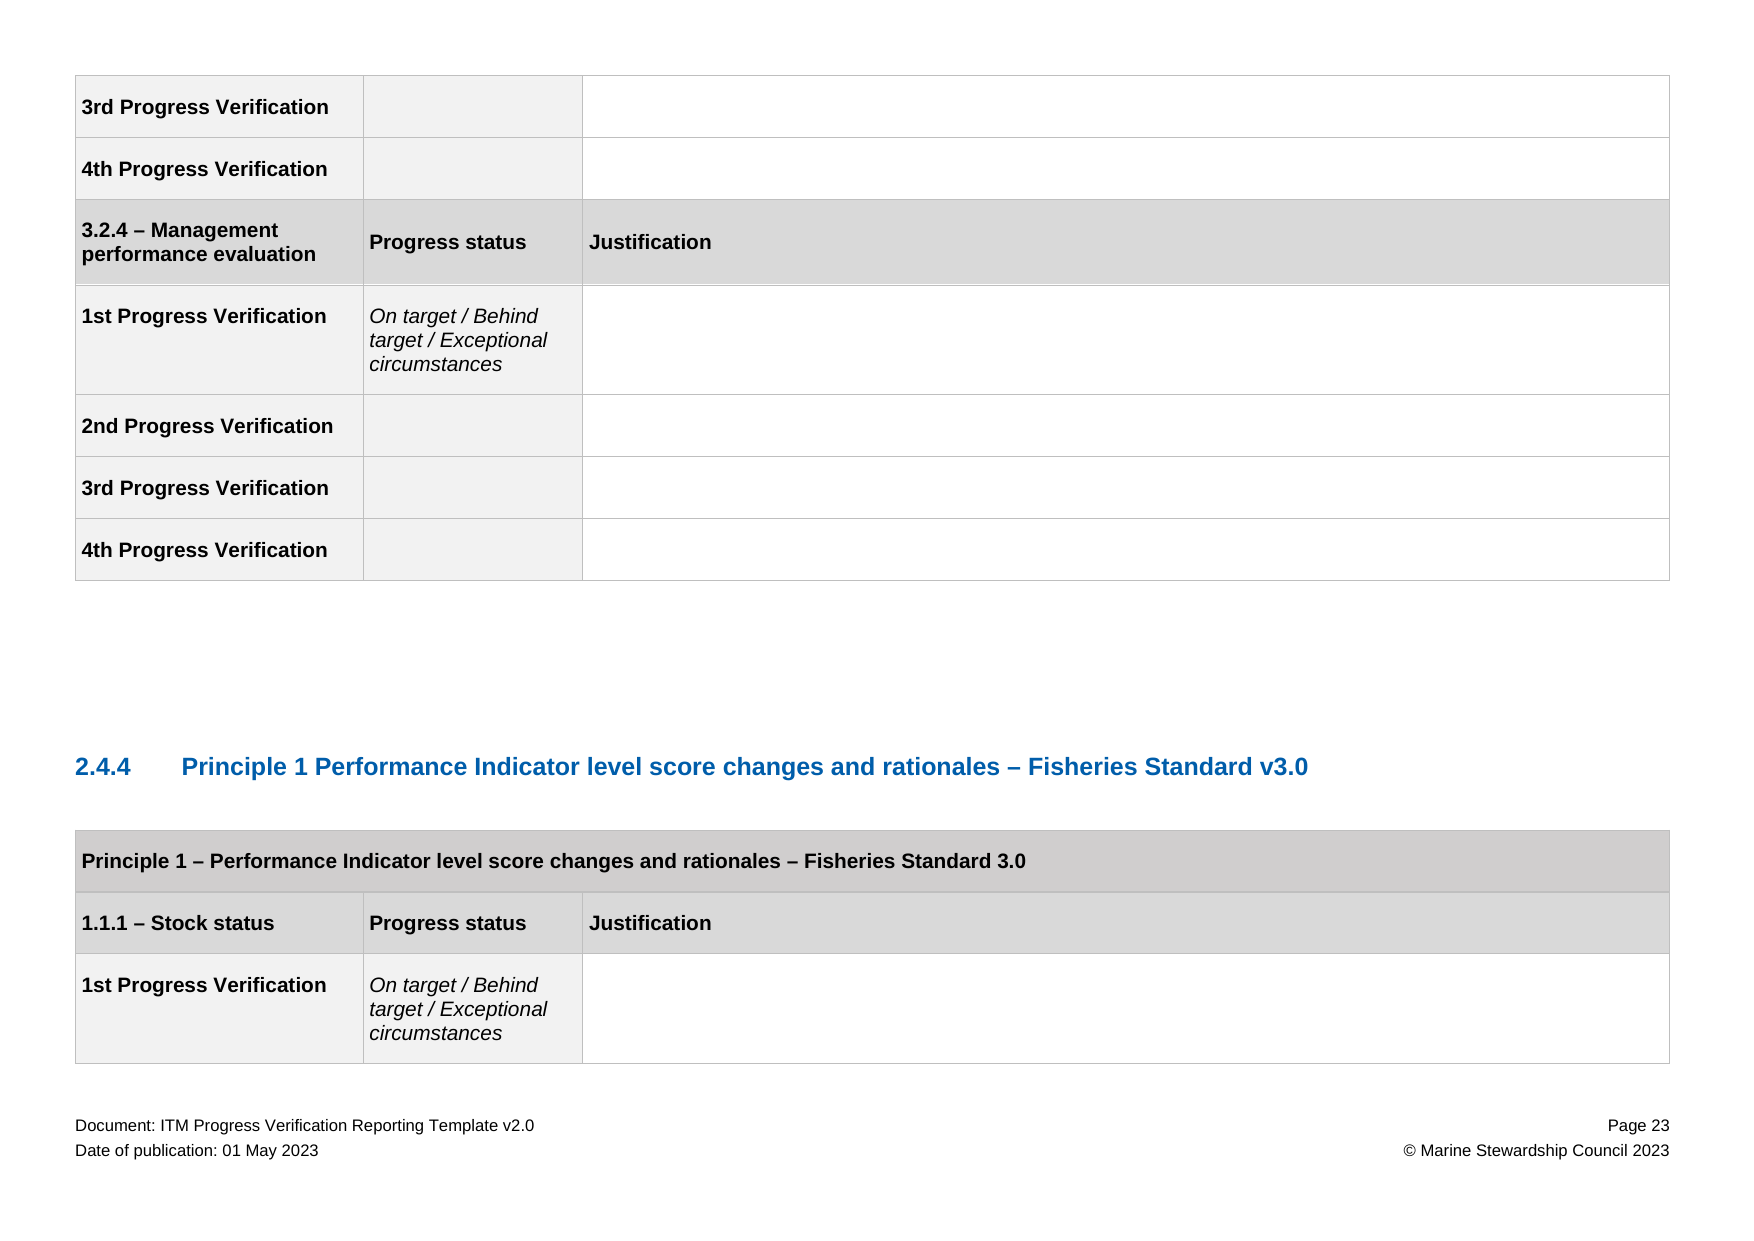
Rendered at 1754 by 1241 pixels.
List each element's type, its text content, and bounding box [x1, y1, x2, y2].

table_cell [364, 457, 582, 518]
table_cell 2nd Progress Verification [76, 395, 363, 456]
table_cell [583, 138, 1669, 199]
text Principle 1 Performance Indicator level score changes and rationales – Fisheries Standard v3.0 [75, 752, 1679, 781]
table_cell [583, 286, 1669, 394]
table_cell Justification [583, 200, 1669, 284]
table_cell 1.1.1 – Stock status [76, 893, 363, 953]
table_header Principle 1 – Performance Indicator level score changes and rationales – Fisheries Standard 3.0 [76, 831, 1669, 891]
table_cell [364, 138, 582, 199]
table_cell [364, 395, 582, 456]
table_cell [583, 519, 1669, 580]
table_cell 3rd Progress Verification [76, 457, 363, 518]
table_cell Justification [583, 893, 1669, 953]
table_cell 4th Progress Verification [76, 138, 363, 199]
table_cell [583, 395, 1669, 456]
table_cell [364, 519, 582, 580]
table_cell [583, 457, 1669, 518]
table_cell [364, 286, 582, 394]
table_cell [364, 76, 582, 137]
table_cell 1st Progress Verification [76, 954, 363, 1063]
table_cell 3.2.4 – Management performance evaluation [76, 200, 363, 284]
table_cell [583, 954, 1669, 1063]
table_cell Progress status [364, 893, 582, 953]
table_cell [583, 76, 1669, 137]
table_cell 4th Progress Verification [76, 519, 363, 580]
table_cell Progress status [364, 200, 582, 284]
table_cell 1st Progress Verification [76, 286, 363, 394]
table_cell 3rd Progress Verification [76, 76, 363, 137]
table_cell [364, 954, 582, 1063]
